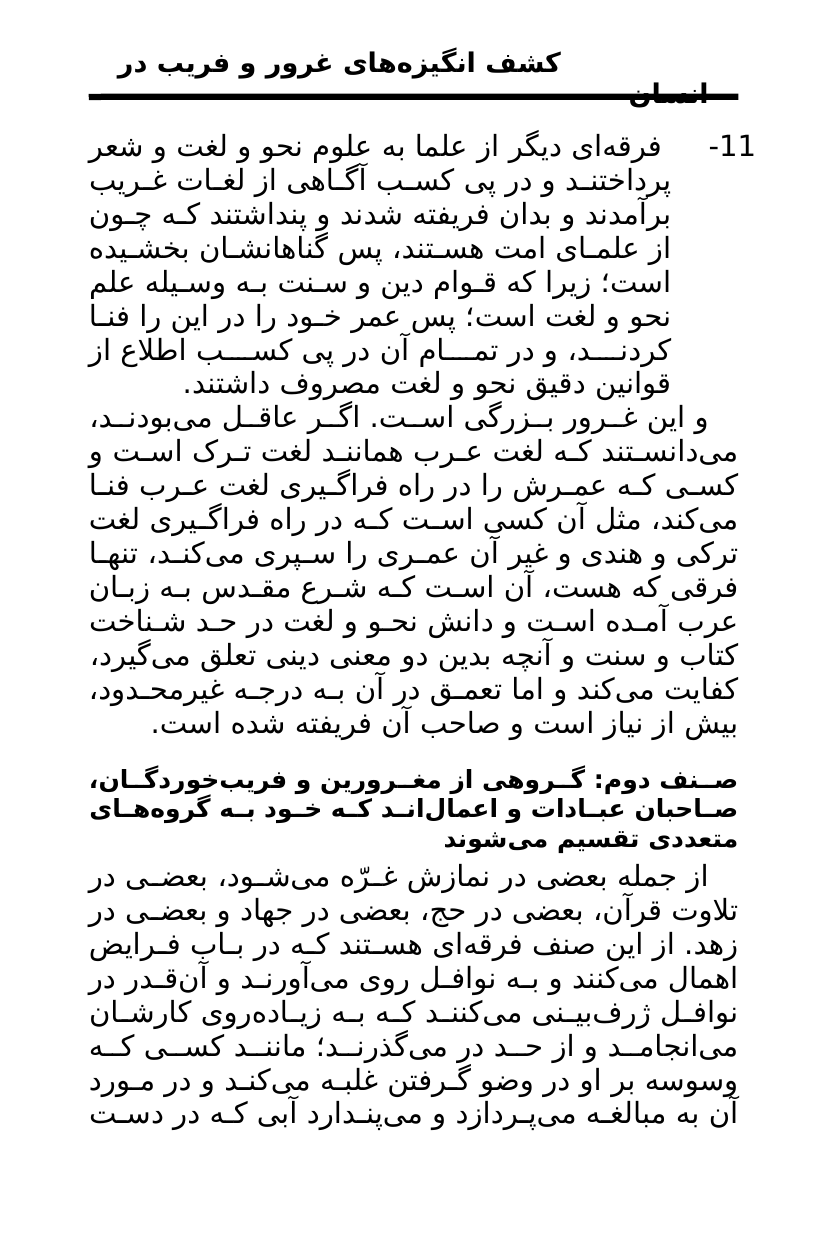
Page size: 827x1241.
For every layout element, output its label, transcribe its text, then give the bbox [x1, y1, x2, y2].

text و این غرور بزرگی است. اگر عاقل می‌بودند، می‌دانستند که لغت عرب همانند لغت ترک است و کسی که عمرش را در راه فراگیری لغت عرب فنا می‌کند، مثل آن کسی است که در راه فراگیری لغت ترکی و هندی و غیر آن عمری را سپری می‌کند، تنها فرقی که هست، آن است که شرع مقدس به زبان عرب آمده است و دانش نحو و لغت در حد شناخت کتاب و سنت و آنچه بدین دو معنی دینی تعلق می‌گیرد، کفایت می‌کند و اما تعمق در آن به درجه غیرمحدود، بیش از نیاز است و صاحب آن فریفته شده است. [89, 401, 738, 740]
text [89, 859, 738, 1131]
text صنف دوم: گروهی از مغرورین و فریب‌خوردگان، صاحبان عبادات و اعمال‌ا‌ند که خود به گروه‌های متعددی تقسیم می‌شوند [89, 765, 738, 853]
list فرقه‌ای دیگر از علما به علوم نحو و لغت و شعر پرداختند و در پی کسب آگاهی از لغات غریب برآمدند و بدان فریفته شدند و پنداشتند که چون از علمای امت هستند، پس گناهانشان بخشیده است؛ زیرا که قوام دین و سنت به وسیله علم نحو و لغت است؛ پس عمر خود را در این را فنا کردند، و در تمام آن در پی کسب اطلاع از قوانین دقیق نحو و لغت مصروف داشتند. [89, 129, 708, 401]
